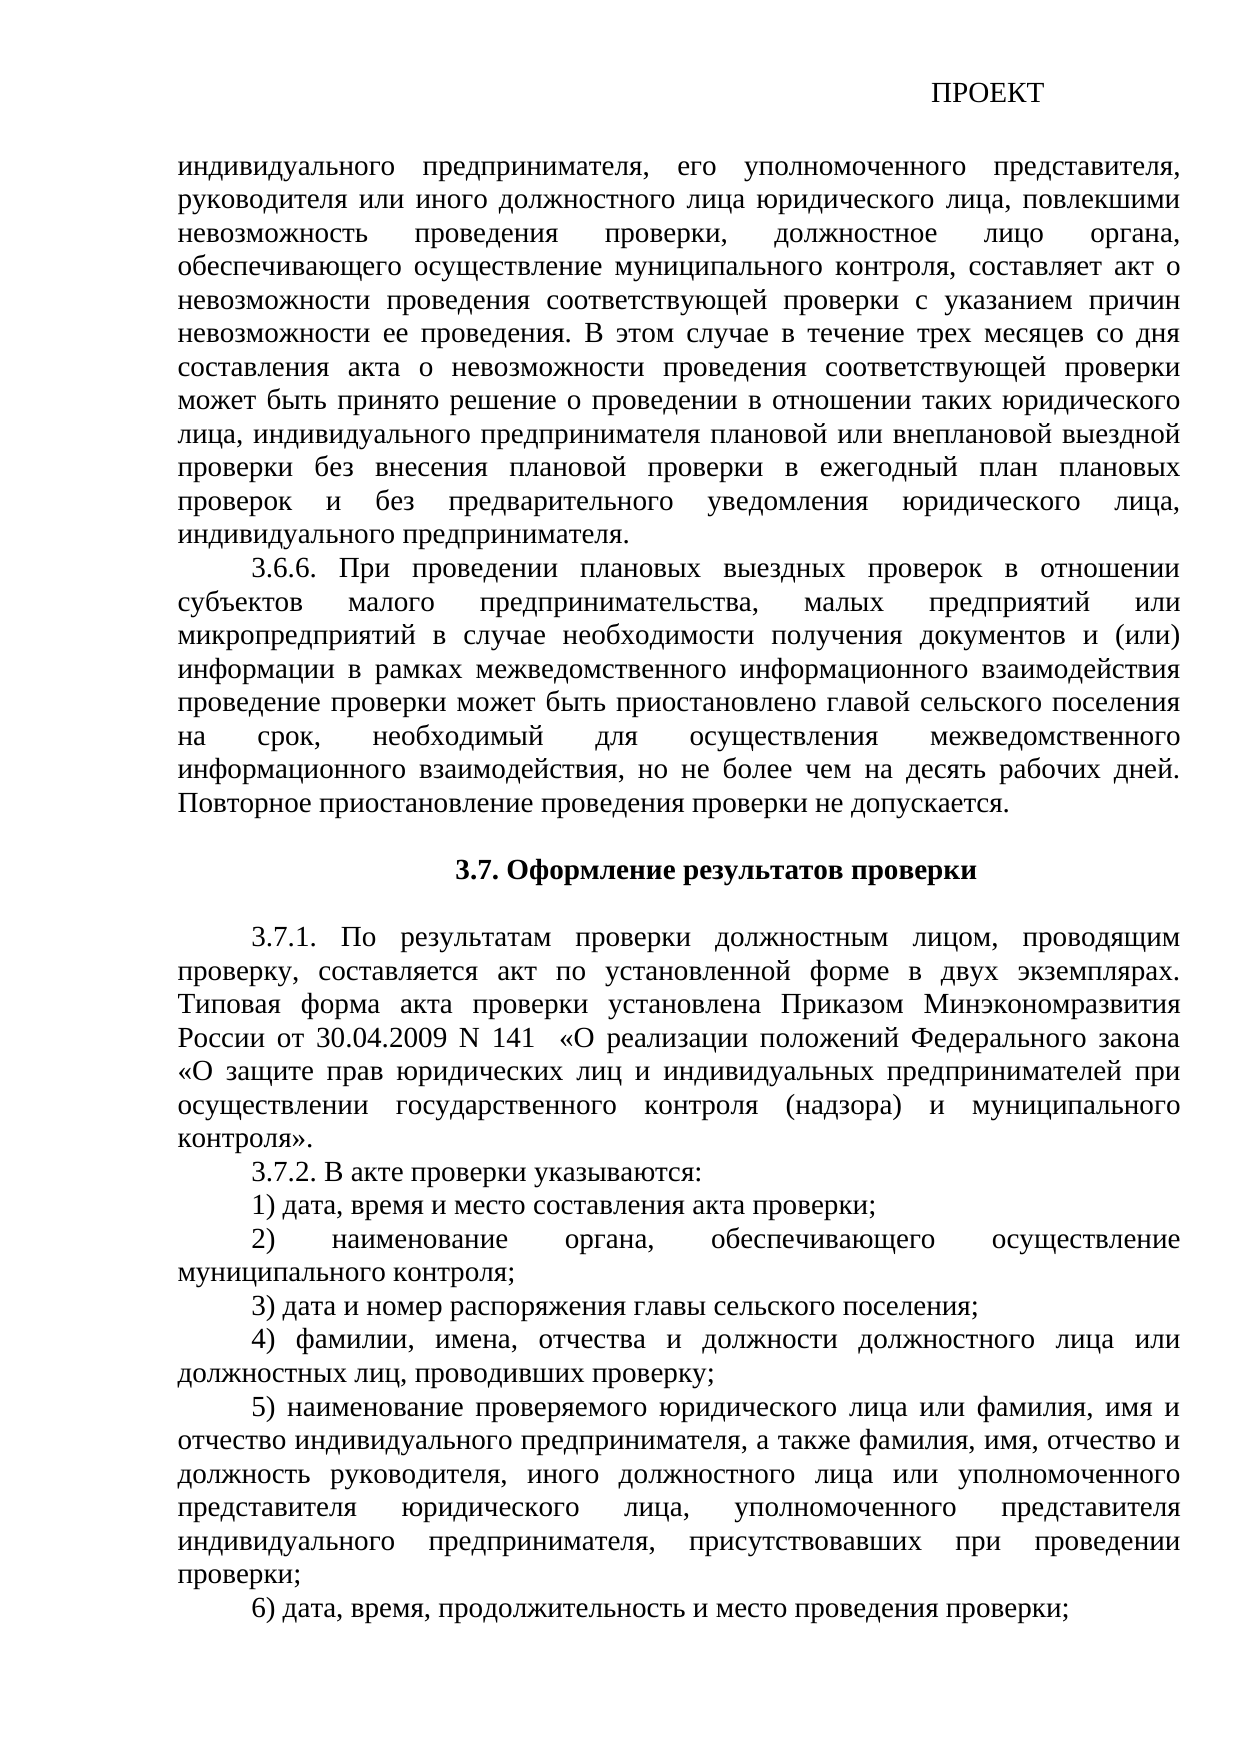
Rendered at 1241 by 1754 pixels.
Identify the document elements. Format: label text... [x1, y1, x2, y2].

text 3.7.2. В акте проверки указываются: [177, 1154, 1181, 1187]
text 6) дата, время, продолжительность и место проведения проверки; [177, 1590, 1181, 1623]
text 4) фамилии, имена, отчества и должности должностного лица или должностных лиц, проводивших проверку; [177, 1322, 1181, 1389]
text 1) дата, время и место составления акта проверки; [177, 1187, 1181, 1221]
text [177, 148, 1181, 550]
text 3) дата и номер распоряжения главы сельского поселения; [177, 1288, 1181, 1322]
text 5) наименование проверяемого юридического лица или фамилия, имя и отчество индивидуального предпринимателя, а также фамилия, имя, отчество и должность руководителя, иного должностного лица или уполномоченного представителя юридического лица, уполномоченного представителя индивидуального предпринимателя, присутствовавших при проведении проверки; [177, 1389, 1181, 1590]
text 3.6.6. При проведении плановых выездных проверок в отношении субъектов малого предпринимательства, малых предприятий или микропредприятий в случае необходимости получения документов и (или) информации в рамках межведомственного информационного взаимодействия проведение проверки может быть приостановлено главой сельского поселения на срок, необходимый для осуществления межведомственного информационного взаимодействия, но не более чем на десять рабочих дней. Повторное приостановление проведения проверки не допускается. [177, 550, 1181, 818]
text 3.7.1. По результатам проверки должностным лицом, проводящим проверку, составляется акт по установленной форме в двух экземплярах. Типовая форма акта проверки установлена Приказом Минэкономразвития России от 30.04.2009 N 141 «О реализации положений Федерального закона «О защите прав юридических лиц и индивидуальных предпринимателей при осуществлении государственного контроля (надзора) и муниципального контроля». [177, 919, 1181, 1154]
text 2) наименование органа, обеспечивающего осуществление муниципального контроля; [177, 1221, 1181, 1288]
text 3.7. Оформление результатов проверки [177, 852, 1181, 886]
